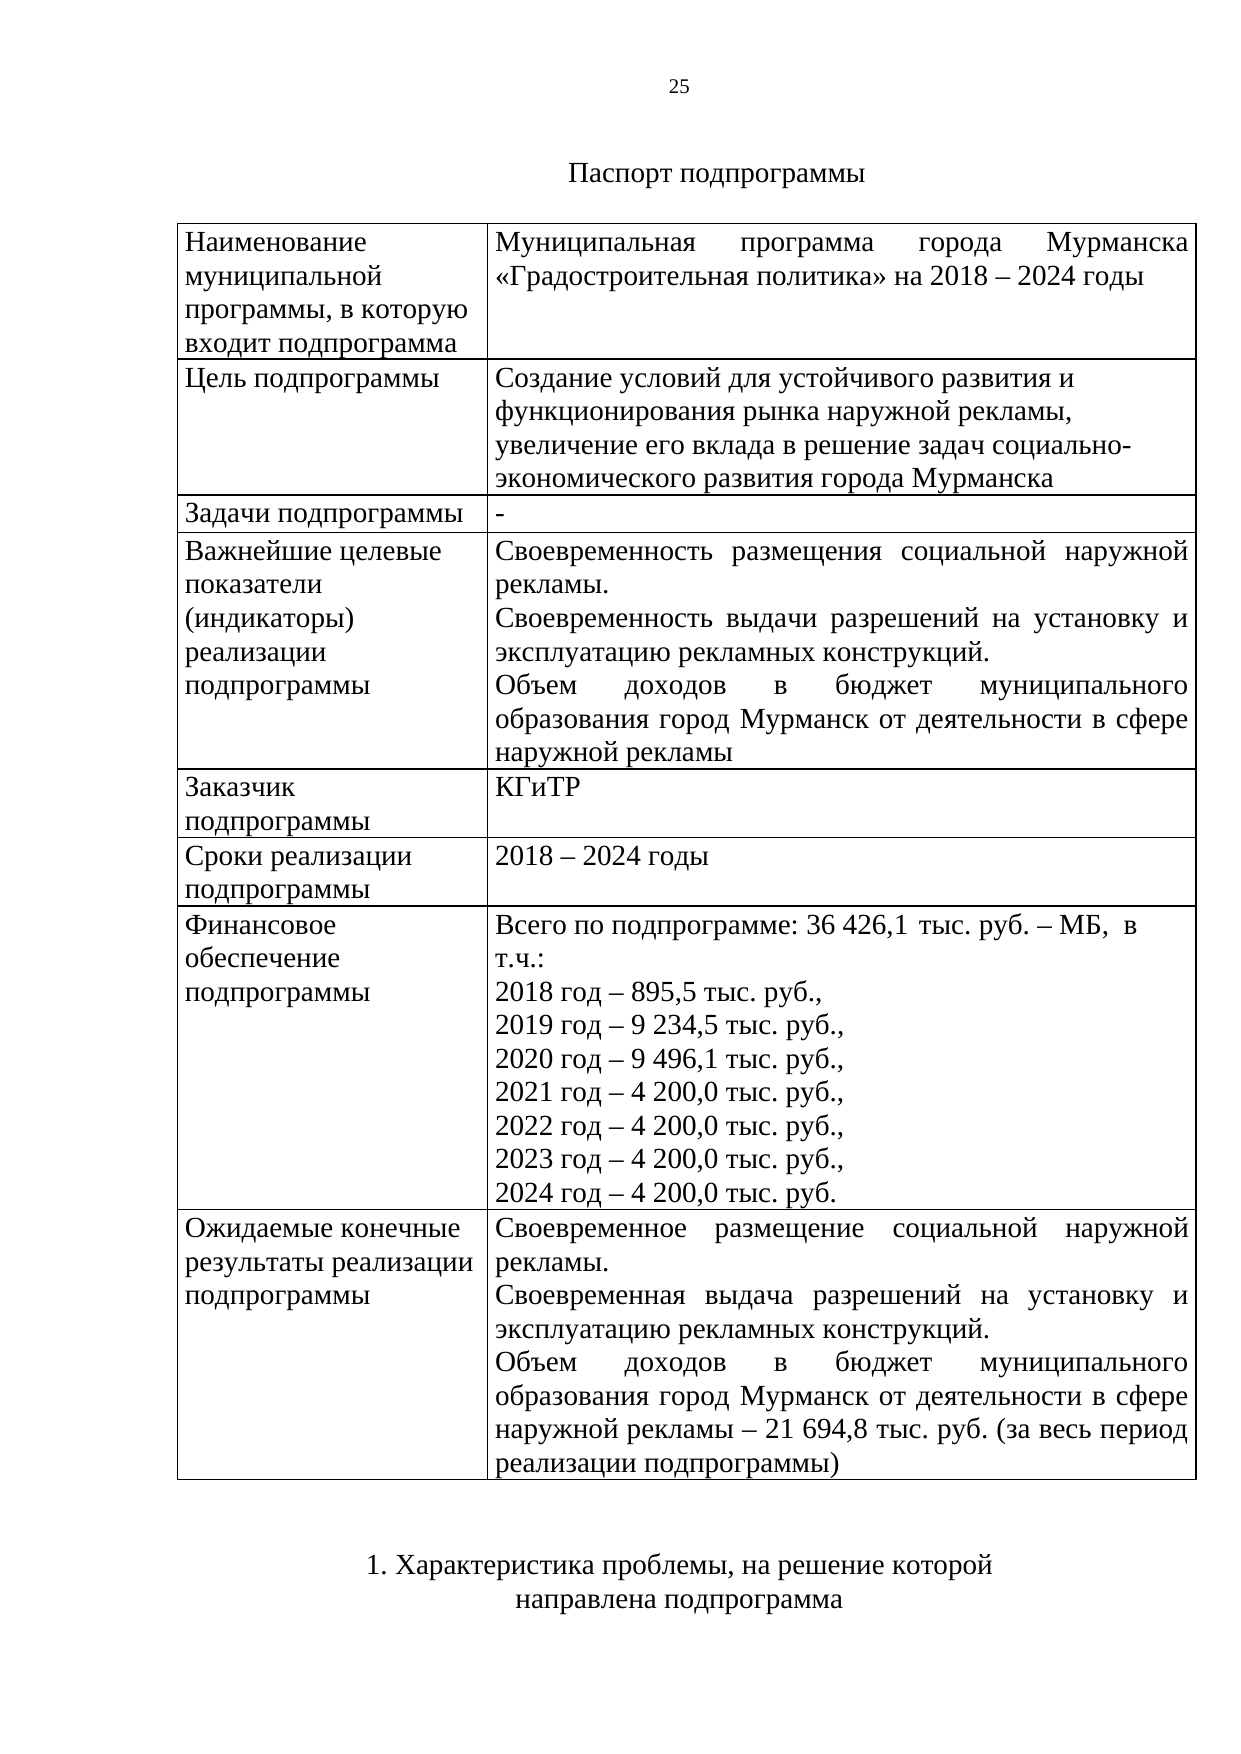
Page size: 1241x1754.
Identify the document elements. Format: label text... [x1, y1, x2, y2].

table_cell Задачи подпрограммы [178, 496, 487, 532]
table_cell Заказчик подпрограммы [178, 770, 487, 837]
table_cell 2018 – 2024 годы [488, 838, 1195, 905]
table_cell Важнейшие целевые показатели (индикаторы) реализации подпрограммы [178, 533, 487, 768]
title направлена подпрограмма [177, 1581, 1181, 1614]
table_cell Цель подпрограммы [178, 360, 487, 494]
table_cell Своевременное размещение социальной наружной рекламы. Своевременная выдача разрешений на установку и эксплуатацию рекламных конструкций. Объем доходов в бюджет муниципального образования город Мурманск от деятельности в сфере наружной рекламы – 21 694,8 тыс. руб. (за весь период реализации подпрограммы) [488, 1210, 1195, 1478]
table_cell КГиТР [488, 770, 1195, 837]
table_cell Ожидаемые конечные результаты реализации подпрограммы [178, 1210, 487, 1478]
table_cell Финансовое обеспечение подпрограммы [178, 907, 487, 1209]
table_cell - [488, 496, 1195, 532]
text Паспорт подпрограммы [177, 156, 1181, 189]
table_header Муниципальная программа города Мурманска «Градостроительная политика» на 2018 – 2024 годы [488, 224, 1195, 358]
table_cell Своевременность размещения социальной наружной рекламы. Своевременность выдачи разрешений на установку и эксплуатацию рекламных конструкций. Объем доходов в бюджет муниципального образования город Мурманск от деятельности в сфере наружной рекламы [488, 533, 1195, 768]
table_cell Сроки реализации подпрограммы [178, 838, 487, 905]
table_header Наименование муниципальной программы, в которую входит подпрограмма [178, 224, 487, 358]
title 1. Характеристика проблемы, на решение которой [177, 1547, 1181, 1581]
table_cell Создание условий для устойчивого развития и функционирования рынка наружной рекламы, увеличение его вклада в решение задач социально-экономического развития города Мурманска [488, 360, 1195, 494]
table_cell Всего по подпрограмме: 36 426,1 тыс. руб. – МБ, в т.ч.: 2018 год – 895,5 тыс. руб., 2019 год – 9 234,5 тыс. руб., 2020 год – 9 496,1 тыс. руб., 2021 год – 4 200,0 тыс. руб., 2022 год – 4 200,0 тыс. руб., 2023 год – 4 200,0 тыс. руб., 2024 год – 4 200,0 тыс. руб. [488, 907, 1195, 1209]
